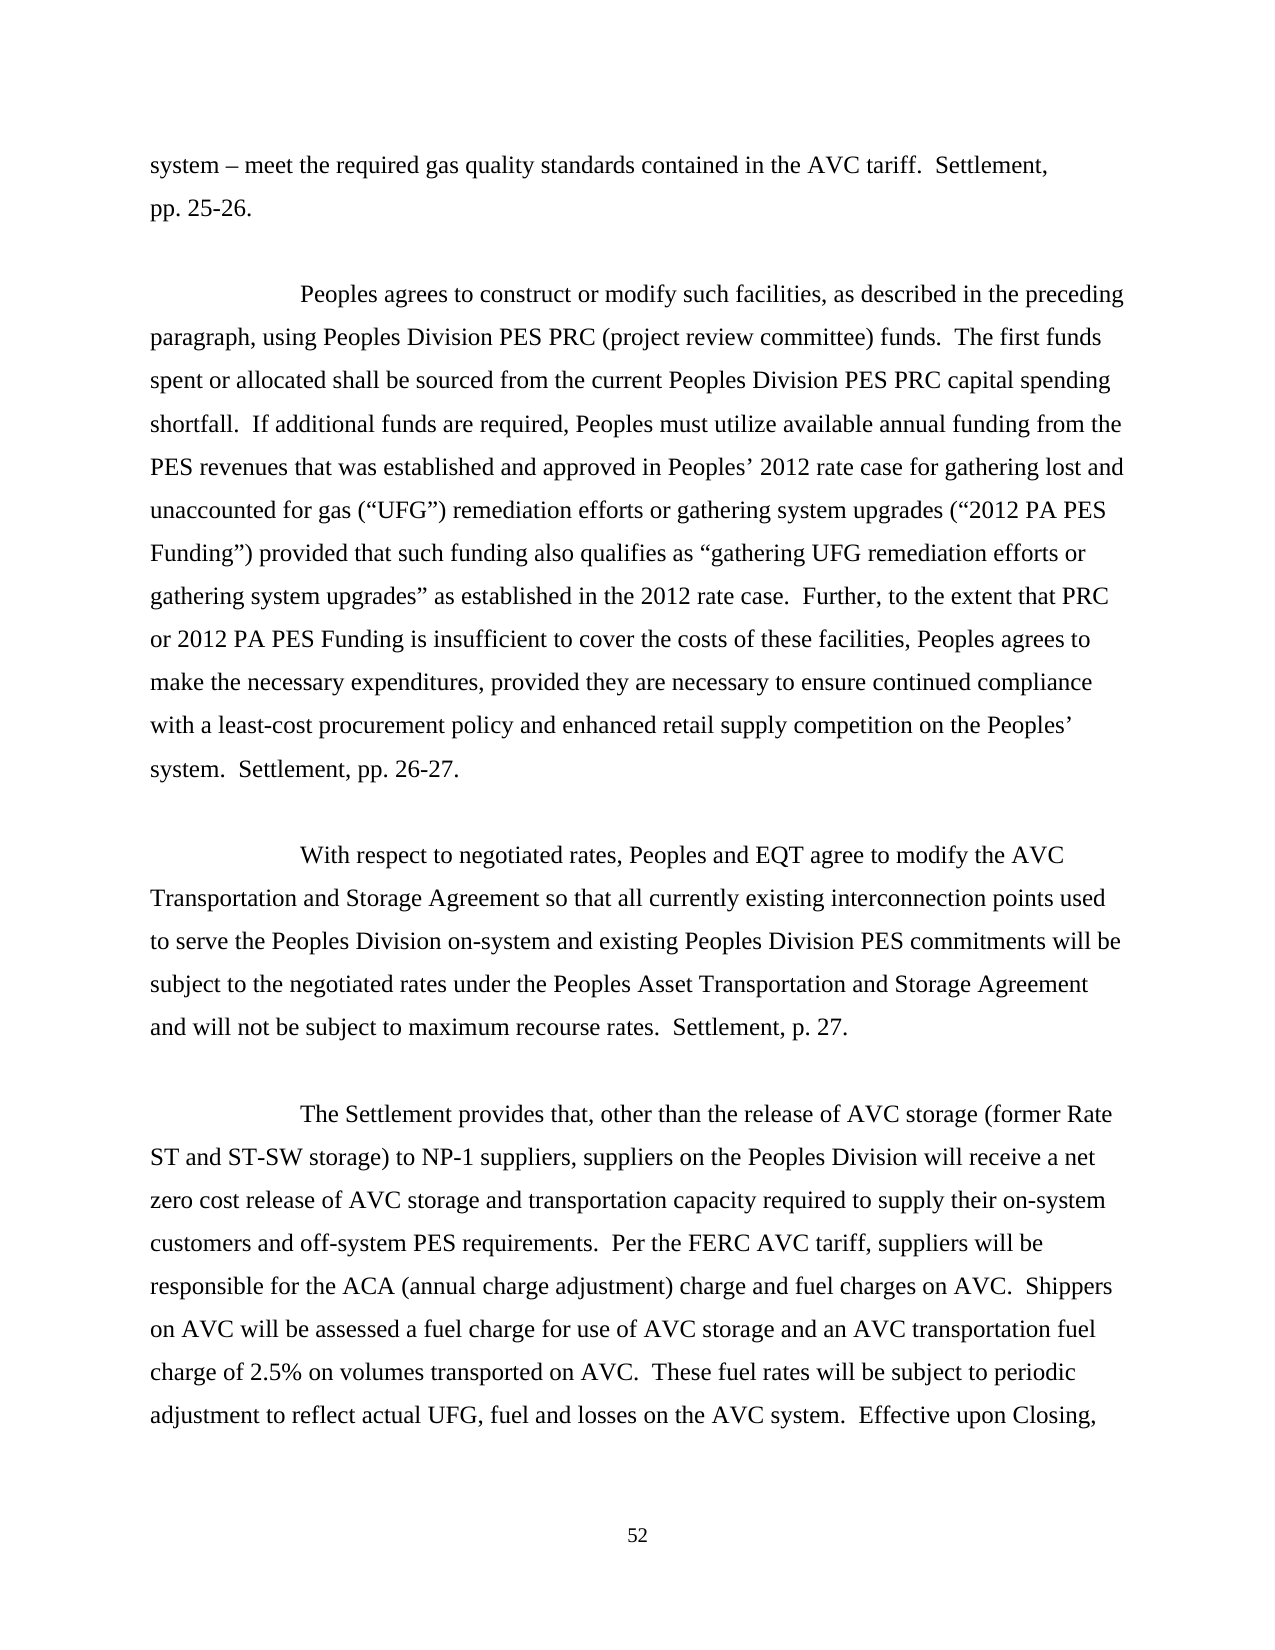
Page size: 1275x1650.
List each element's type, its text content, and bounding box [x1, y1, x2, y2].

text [150, 150, 1125, 222]
text Peoples agrees to construct or modify such facilities, as described in the preceding paragraph, using Peoples Division PES PRC (project review committee) funds. The first funds spent or allocated shall be sourced from the current Peoples Division PES PRC capital spending shortfall. If additional funds are required, Peoples must utilize available annual funding from the PES revenues that was established and approved in Peoples’ 2012 rate case for gathering lost and unaccounted for gas (“UFG”) remediation efforts or gathering system upgrades (“2012 PA PES Funding”) provided that such funding also qualifies as “gathering UFG remediation efforts or gathering system upgrades” as established in the 2012 rate case. Further, to the extent that PRC or 2012 PA PES Funding is insufficient to cover the costs of these facilities, Peoples agrees to make the necessary expenditures, provided they are necessary to ensure continued compliance with a least-cost procurement policy and enhanced retail supply competition on the Peoples’ system. Settlement, pp. 26-27. [150, 279, 1125, 782]
text With respect to negotiated rates, Peoples and EQT agree to modify the AVC Transportation and Storage Agreement so that all currently existing interconnection points used to serve the Peoples Division on-system and existing Peoples Division PES commitments will be subject to the negotiated rates under the Peoples Asset Transportation and Storage Agreement and will not be subject to maximum recourse rates. Settlement, p. 27. [150, 840, 1125, 1041]
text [150, 1099, 1125, 1429]
